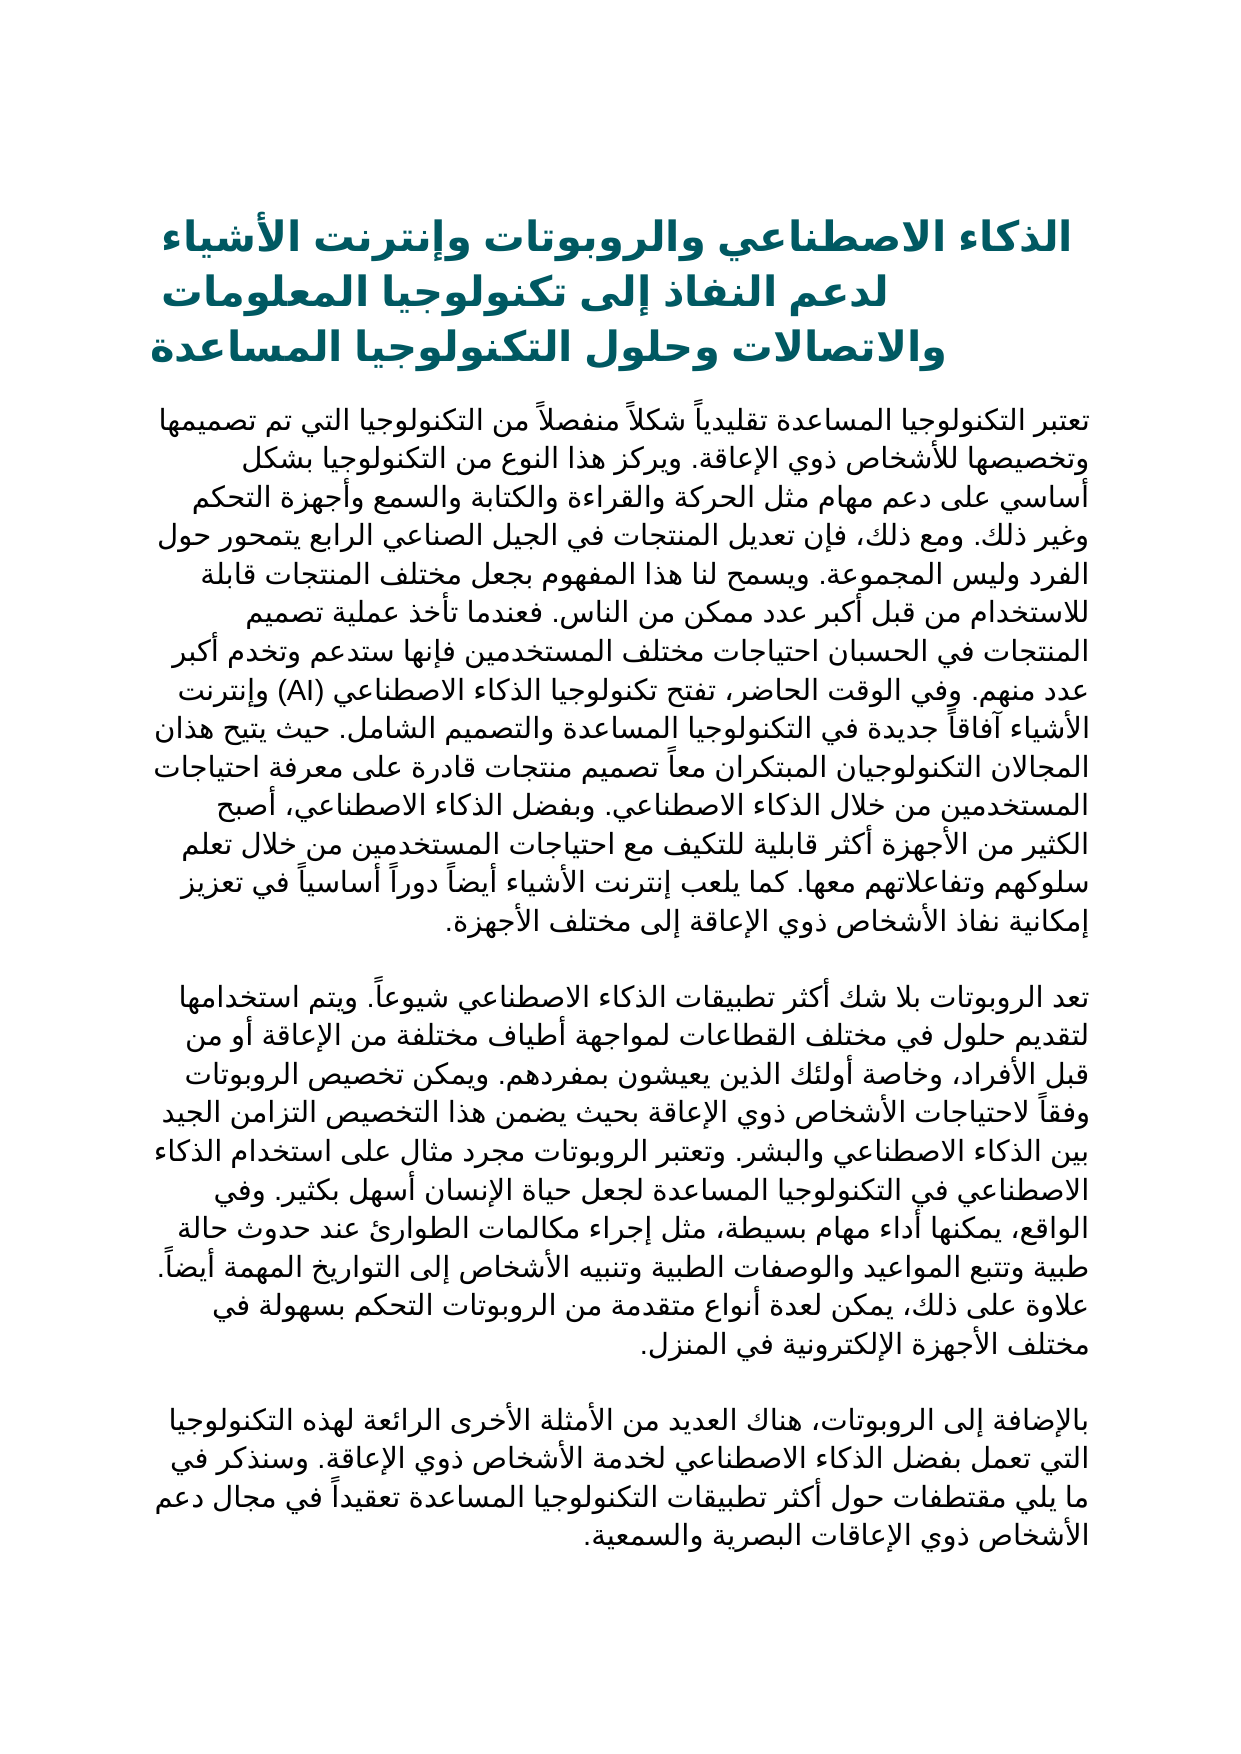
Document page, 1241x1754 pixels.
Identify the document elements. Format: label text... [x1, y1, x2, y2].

text تعد الروبوتات بلا شك أكثر تطبيقات الذكاء الاصطناعي شيوعاً. ويتم استخدامها لتقديم حلول في مختلف القطاعات لمواجهة أطياف مختلفة من الإعاقة أو من قبل الأفراد، وخاصة أولئك الذين يعيشون بمفردهم. ويمكن تخصيص الروبوتات وفقاً لاحتياجات الأشخاص ذوي الإعاقة بحيث يضمن هذا التخصيص التزامن الجيد بين الذكاء الاصطناعي والبشر. وتعتبر الروبوتات مجرد مثال على استخدام الذكاء الاصطناعي في التكنولوجيا المساعدة لجعل حياة الإنسان أسهل بكثير. وفي الواقع، يمكنها أداء مهام بسيطة، مثل إجراء مكالمات الطوارئ عند حدوث حالة طبية وتتبع المواعيد والوصفات الطبية وتنبيه الأشخاص إلى التواريخ المهمة أيضاً. علاوة على ذلك، يمكن لعدة أنواع متقدمة من الروبوتات التحكم بسهولة في مختلف الأجهزة الإلكترونية في المنزل. [150, 980, 1090, 1360]
text تعتبر التكنولوجيا المساعدة تقليدياً شكلاً منفصلاً من التكنولوجيا التي تم تصميمها وتخصيصها للأشخاص ذوي الإعاقة. ويركز هذا النوع من التكنولوجيا بشكل أساسي على دعم مهام مثل الحركة والقراءة والكتابة والسمع وأجهزة التحكم وغير ذلك. ومع ذلك، فإن تعديل المنتجات في الجيل الصناعي الرابع يتمحور حول الفرد وليس المجموعة. ويسمح لنا هذا المفهوم بجعل مختلف المنتجات قابلة للاستخدام من قبل أكبر عدد ممكن من الناس. فعندما تأخذ عملية تصميم المنتجات في الحسبان احتياجات مختلف المستخدمين فإنها ستدعم وتخدم أكبر عدد منهم. وفي الوقت الحاضر، تفتح تكنولوجيا الذكاء الاصطناعي (AI) وإنترنت الأشياء آفاقاً جديدة في التكنولوجيا المساعدة والتصميم الشامل. حيث يتيح هذان المجالان التكنولوجيان المبتكران معاً تصميم منتجات قادرة على معرفة احتياجات المستخدمين من خلال الذكاء الاصطناعي. وبفضل الذكاء الاصطناعي، أصبح الكثير من الأجهزة أكثر قابلية للتكيف مع احتياجات المستخدمين من خلال تعلم سلوكهم وتفاعلاتهم معها. كما يلعب إنترنت الأشياء أيضاً دوراً أساسياً في تعزيز إمكانية نفاذ الأشخاص ذوي الإعاقة إلى مختلف الأجهزة. [150, 403, 1090, 937]
text بالإضافة إلى الروبوتات، هناك العديد من الأمثلة الأخرى الرائعة لهذه التكنولوجيا التي تعمل بفضل الذكاء الاصطناعي لخدمة الأشخاص ذوي الإعاقة. وسنذكر في ما يلي مقتطفات حول أكثر تطبيقات التكنولوجيا المساعدة تعقيداً في مجال دعم الأشخاص ذوي الإعاقات البصرية والسمعية. [150, 1403, 1090, 1552]
subtitle الذكاء الاصطناعي والروبوتات وإنترنت الأشياء لدعم النفاذ إلى تكنولوجيا المعلومات والاتصالات وحلول التكنولوجيا المساعدة [150, 212, 1090, 371]
